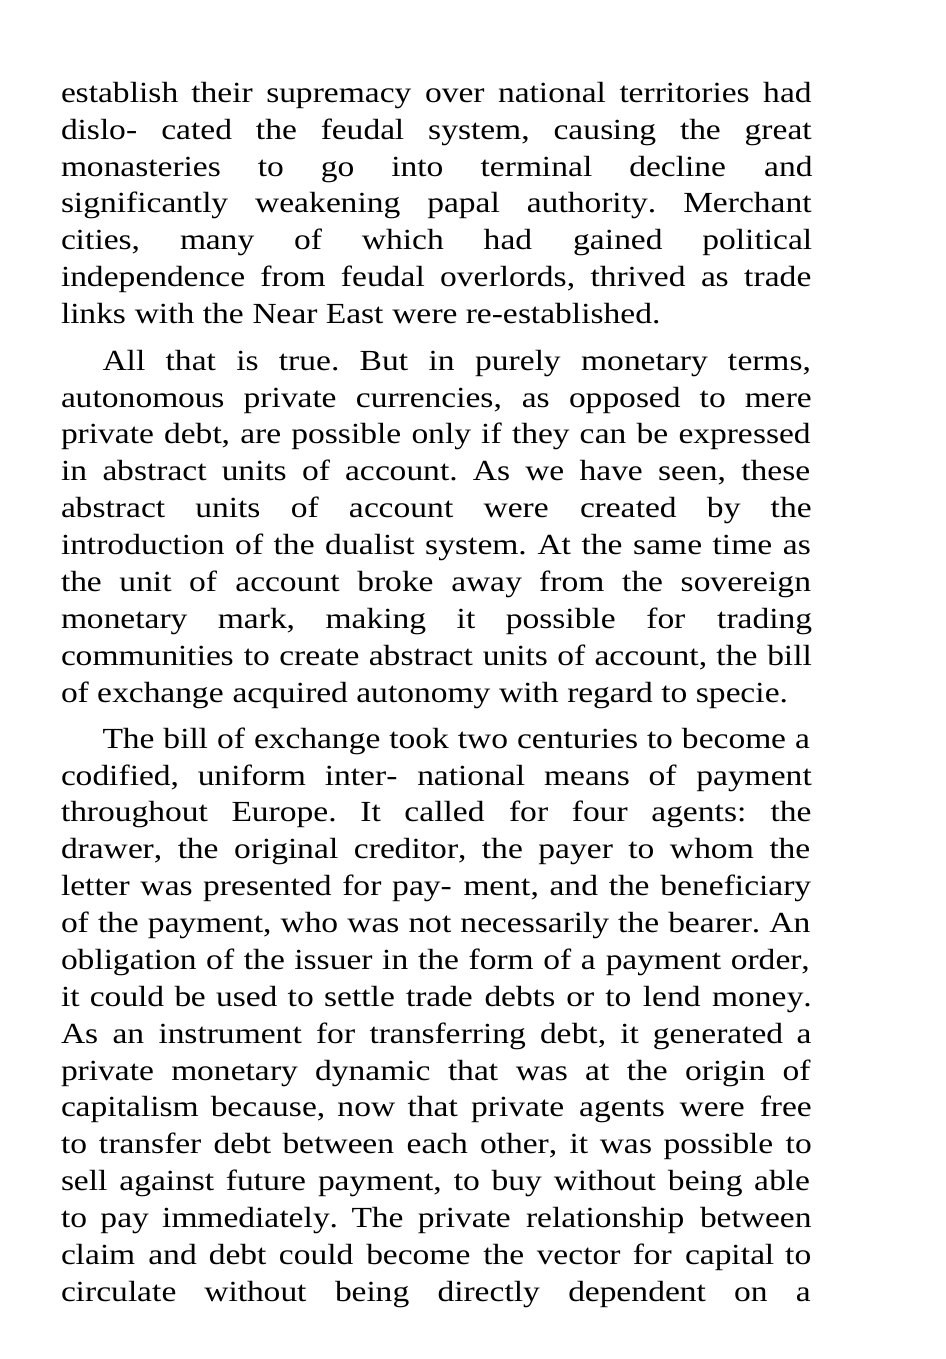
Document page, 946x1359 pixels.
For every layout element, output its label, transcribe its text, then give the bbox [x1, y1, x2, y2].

text All that is true. But in purely monetary terms, autonomous private currencies, as opposed to mere private debt, are possible only if they can be expressed in abstract units of account. As we have seen, these abstract units of account were created by the introduction of the dualist system. At the same time as the unit of account broke away from the sovereign monetary mark, making it possible for trading communities to create abstract units of account, the bill of exchange acquired autonomy with regard to specie. [61, 343, 812, 708]
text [61, 75, 812, 330]
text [61, 721, 812, 1307]
